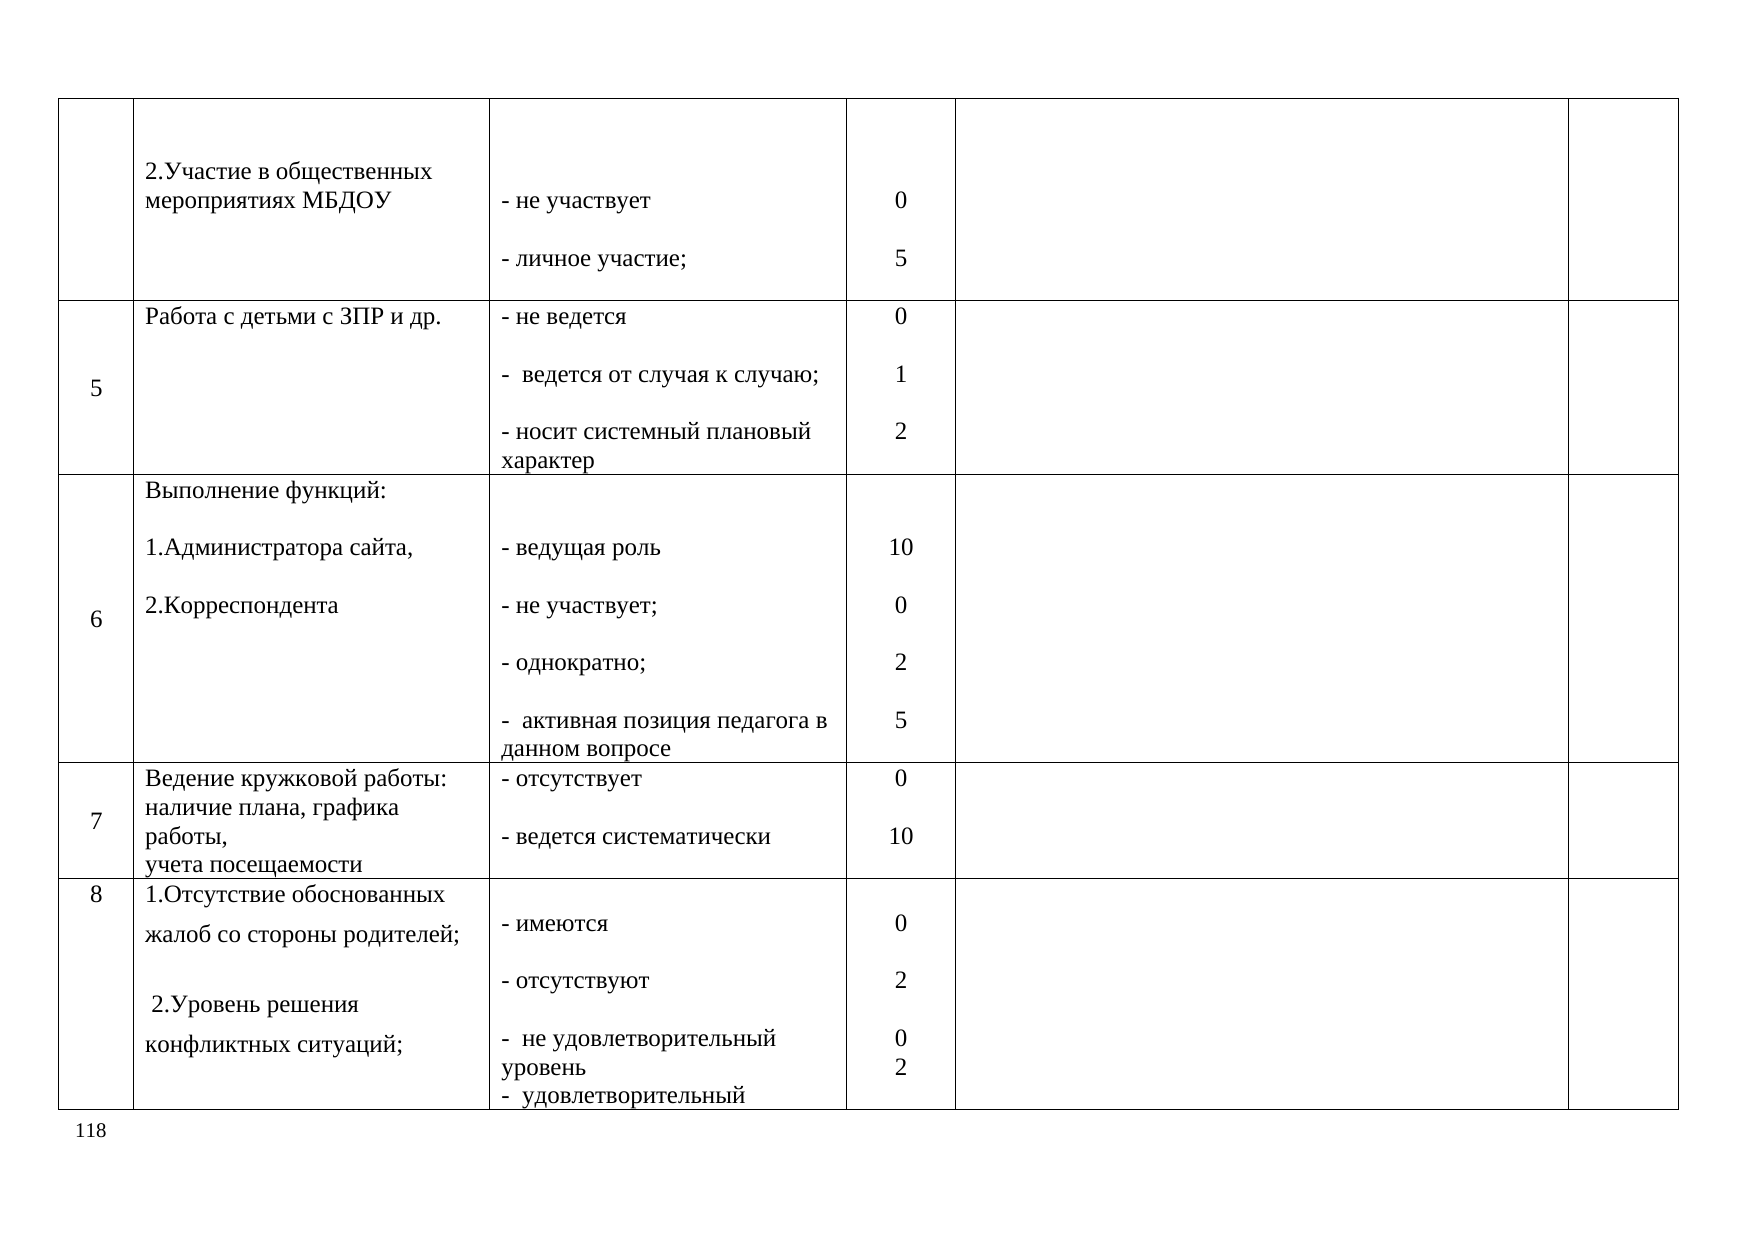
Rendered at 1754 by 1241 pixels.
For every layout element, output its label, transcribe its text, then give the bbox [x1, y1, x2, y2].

table_cell [1569, 475, 1678, 762]
table_cell [956, 99, 1568, 300]
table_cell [134, 879, 489, 1109]
table_cell 6 [59, 475, 133, 762]
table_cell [490, 99, 846, 300]
table_cell 0 2 0 2 0 4 [847, 879, 955, 1109]
table_cell [956, 763, 1568, 878]
table_cell Работа с детьми с ЗПР и др. [134, 301, 489, 474]
table_cell [956, 475, 1568, 762]
table_cell [956, 879, 1568, 1109]
table_cell 0 1 2 [847, 301, 955, 474]
table_cell [1569, 879, 1678, 1109]
table_cell 4 [59, 99, 133, 300]
table_cell 5 [59, 301, 133, 474]
table_cell Выполнение функций: 1.Администратора сайта, 2.Корреспондента [134, 475, 489, 762]
table_cell 7 [59, 763, 133, 878]
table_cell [134, 99, 489, 300]
table_cell [1569, 763, 1678, 878]
table_cell 10 0 2 5 [847, 475, 955, 762]
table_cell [490, 879, 846, 1109]
table_cell - отсутствует - ведется систематически [490, 763, 846, 878]
table_cell [956, 301, 1568, 474]
table_cell [1569, 301, 1678, 474]
table_cell [1569, 99, 1678, 300]
table_cell - ведущая роль - не участвует; - однократно; - активная позиция педагога в данном вопросе [490, 475, 846, 762]
table_cell 0 10 [847, 763, 955, 878]
table_cell 8 [59, 879, 133, 1109]
table_cell - не ведется - ведется от случая к случаю; - носит системный плановый характер [490, 301, 846, 474]
table_cell 0 5 10 0 5 [847, 99, 955, 300]
table_cell Ведение кружковой работы: наличие плана, графика работы, учета посещаемости [134, 763, 489, 878]
